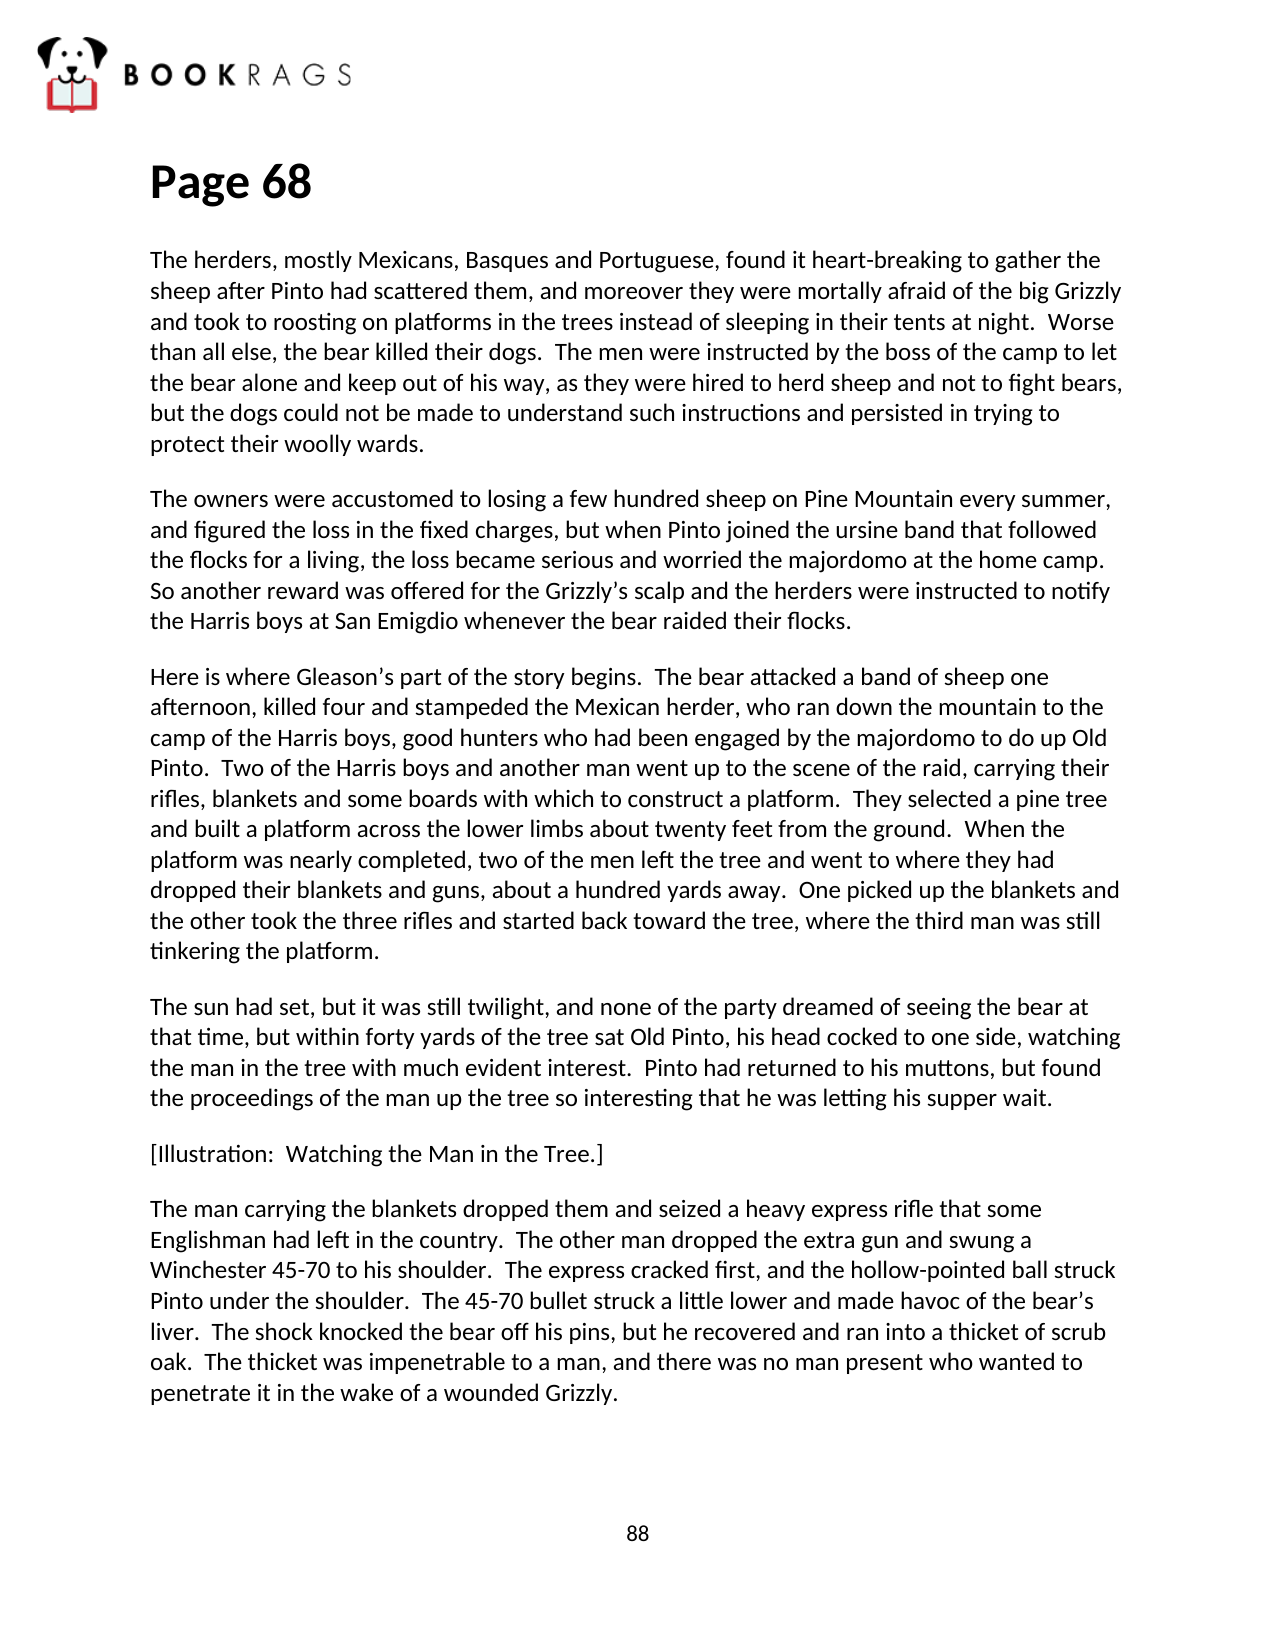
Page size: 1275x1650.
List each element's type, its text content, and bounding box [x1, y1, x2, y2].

text [Illustration: Watching the Man in the Tree.] [150, 1138, 1125, 1169]
text The owners were accustomed to losing a few hundred sheep on Pine Mountain every summer, and figured the loss in the fixed charges, but when Pinto joined the ursine band that followed the flocks for a living, the loss became serious and worried the majordomo at the home camp. So another reward was offered for the Grizzly’s scalp and the herders were instructed to notify the Harris boys at San Emigdio whenever the bear raided their flocks. [150, 483, 1125, 636]
text Here is where Gleason’s part of the story begins. The bear attacked a band of sheep one afternoon, killed four and stampeded the Mexican herder, who ran down the mountain to the camp of the Harris boys, good hunters who had been engaged by the majordomo to do up Old Pinto. Two of the Harris boys and another man went up to the scene of the raid, carrying their rifles, blankets and some boards with which to construct a platform. They selected a pine tree and built a platform across the lower limbs about twenty feet from the ground. When the platform was nearly completed, two of the men left the tree and went to where they had dropped their blankets and guns, about a hundred yards away. One picked up the blankets and the other took the three rifles and started back toward the tree, where the third man was still tinkering the platform. [150, 661, 1125, 966]
text The sun had set, but it was still twilight, and none of the party dreamed of seeing the bear at that time, but within forty yards of the tree sat Old Pinto, his head cocked to one side, watching the man in the tree with much evident interest. Pinto had returned to his muttons, but found the proceedings of the man up the tree so interesting that he was letting his supper wait. [150, 991, 1125, 1113]
picture [37, 37, 351, 113]
text Page 68 [150, 150, 1125, 211]
text The herders, mostly Mexicans, Basques and Portuguese, found it heart-breaking to gather the sheep after Pinto had scattered them, and moreover they were mortally afraid of the big Grizzly and took to roosting on platforms in the trees instead of sleeping in their tents at night. Worse than all else, the bear killed their dogs. The men were instructed by the boss of the camp to let the bear alone and keep out of his way, as they were hired to herd sheep and not to fight bears, but the dogs could not be made to understand such instructions and persisted in trying to protect their woolly wards. [150, 244, 1125, 458]
text The man carrying the blankets dropped them and seized a heavy express rifle that some Englishman had left in the country. The other man dropped the extra gun and swung a Winchester 45-70 to his shoulder. The express cracked first, and the hollow-pointed ball struck Pinto under the shoulder. The 45-70 bullet struck a little lower and made havoc of the bear’s liver. The shock knocked the bear off his pins, but he recovered and ran into a thicket of scrub oak. The thicket was impenetrable to a man, and there was no man present who wanted to penetrate it in the wake of a wounded Grizzly. [150, 1194, 1125, 1407]
